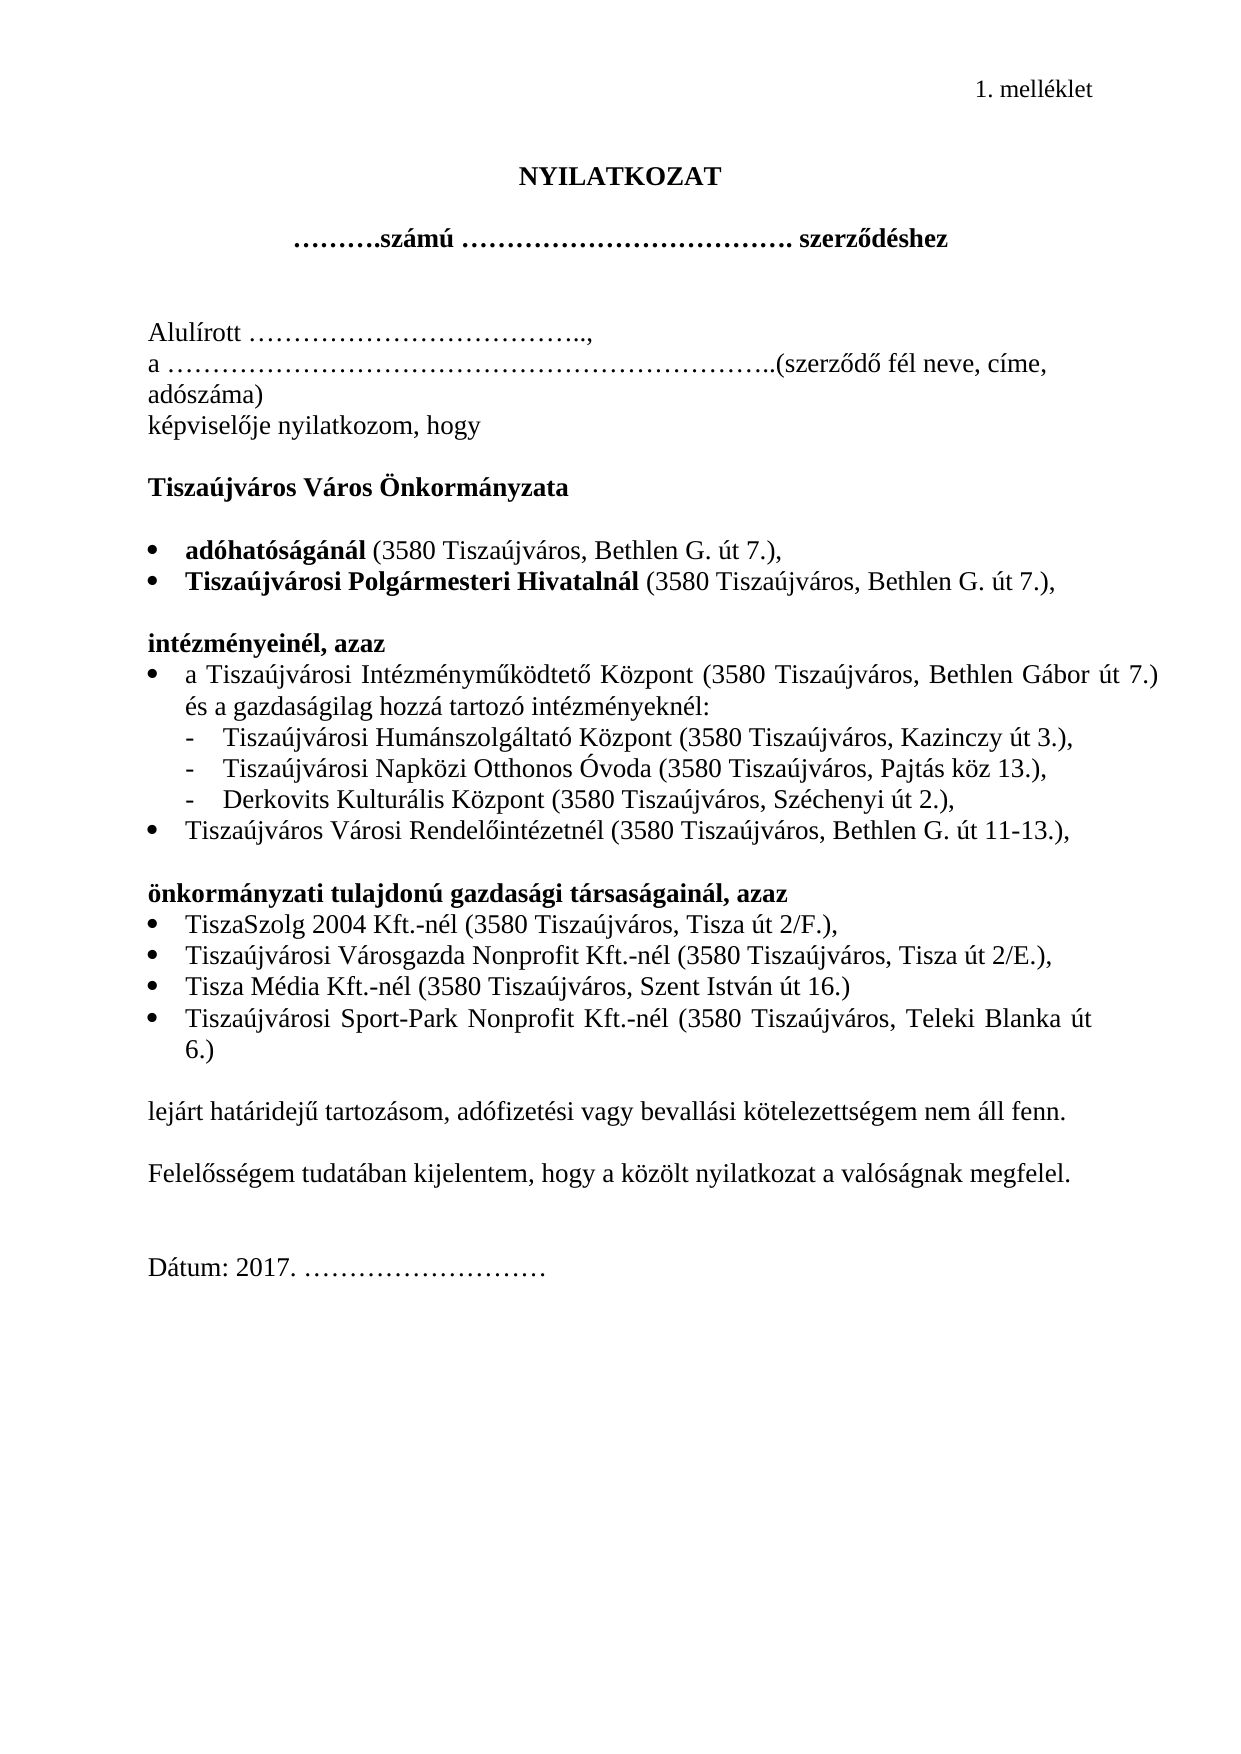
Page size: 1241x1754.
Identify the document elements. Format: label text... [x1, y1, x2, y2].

list a Tiszaújvárosi Intézményműködtető Központ (3580 Tiszaújváros, Bethlen Gábor út 7.) és a gazdaságilag hozzá tartozó intézményeknél: [148, 659, 1160, 721]
list Tiszaújvárosi Sport-Park Nonprofit Kft.-nél (3580 Tiszaújváros, Teleki Blanka út 6.) [147, 1002, 1092, 1064]
text lejárt határidejű tartozásom, adófizetési vagy bevallási kötelezettségem nem áll fenn. [148, 1095, 1092, 1126]
list Tiszaújvárosi Polgármesteri Hivatalnál (3580 Tiszaújváros, Bethlen G. út 7.), [148, 565, 1160, 596]
text Dátum: 2017. ……………………… [148, 1251, 1092, 1282]
text önkormányzati tulajdonú gazdasági társaságainál, azaz [148, 877, 1092, 908]
list TiszaSzolg 2004 Kft.-nél (3580 Tiszaújváros, Tisza út 2/F.), [148, 908, 1092, 939]
list Tiszaújvárosi Humánszolgáltató Központ (3580 Tiszaújváros, Kazinczy út 3.), [185, 721, 1160, 752]
text intézményeinél, azaz [148, 627, 1160, 659]
list Tiszaújvárosi Napközi Otthonos Óvoda (3580 Tiszaújváros, Pajtás köz 13.), [185, 752, 1160, 783]
text ……….számú ………………………………. szerződéshez [148, 222, 1092, 253]
text Felelősségem tudatában kijelentem, hogy a közölt nyilatkozat a valóságnak megfelel. [148, 1158, 1092, 1189]
text Tiszaújváros Város Önkormányzata [148, 472, 1092, 503]
list Tiszaújváros Városi Rendelőintézetnél (3580 Tiszaújváros, Bethlen G. út 11-13.), [147, 814, 1092, 846]
text a …………………………………………………………..(szerződő fél neve, címe, adószáma) [148, 347, 1092, 409]
text képviselője nyilatkozom, hogy [148, 409, 1092, 440]
text NYILATKOZAT [148, 160, 1092, 191]
text Alulírott ……………………………….., [148, 316, 1092, 347]
list Derkovits Kulturális Központ (3580 Tiszaújváros, Széchenyi út 2.), [185, 783, 1160, 814]
list Tiszaújvárosi Városgazda Nonprofit Kft.-nél (3580 Tiszaújváros, Tisza út 2/E.), [148, 939, 1092, 971]
list adóhatóságánál (3580 Tiszaújváros, Bethlen G. út 7.), [148, 534, 1160, 565]
list Tisza Média Kft.-nél (3580 Tiszaújváros, Szent István út 16.) [148, 971, 1092, 1002]
